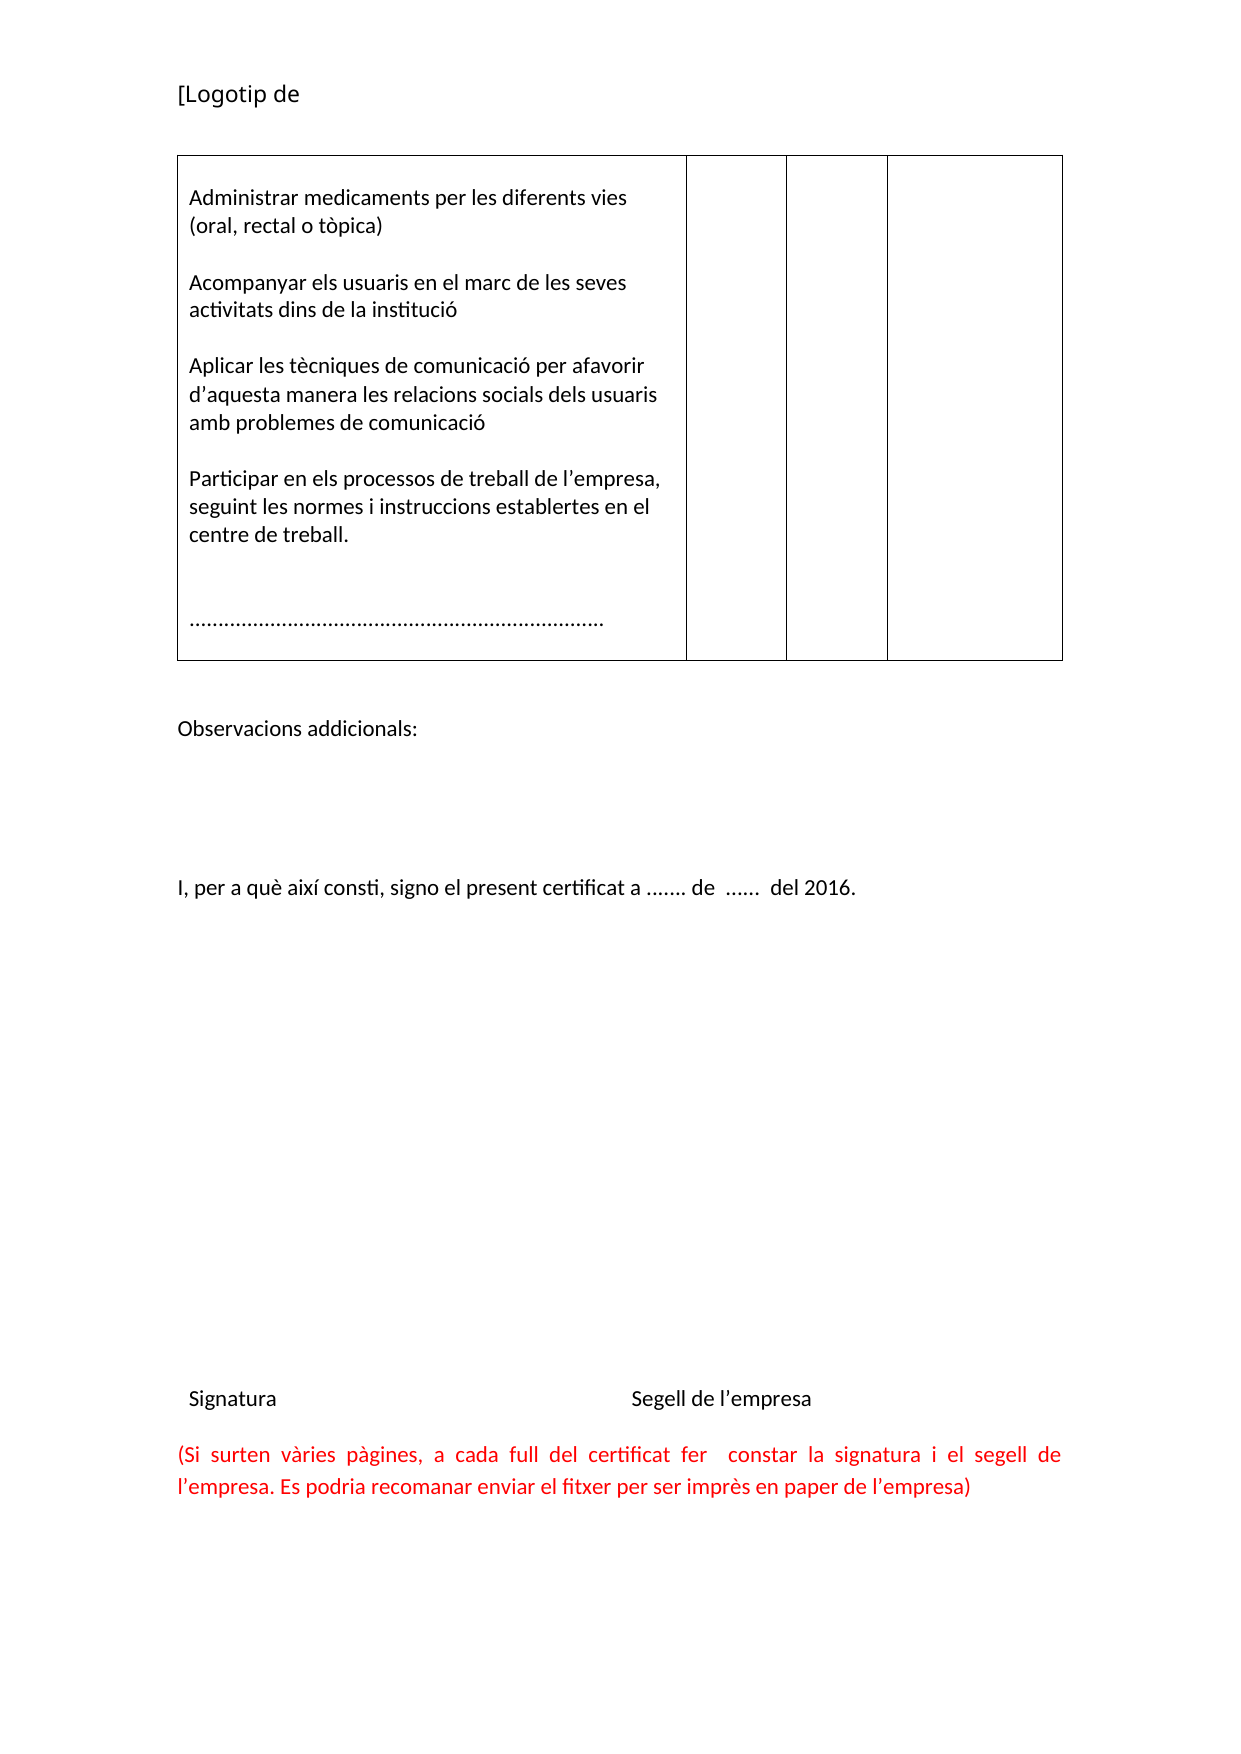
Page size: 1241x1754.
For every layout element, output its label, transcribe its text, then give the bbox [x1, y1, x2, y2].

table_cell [178, 156, 686, 660]
text Observacions addicionals: [177, 714, 1063, 742]
table_cell [888, 156, 1062, 660]
table_cell [787, 156, 887, 660]
table_cell [687, 156, 786, 660]
text I, per a què així consti, signo el present certificat a ....... de ...... del 2016. [177, 873, 1063, 901]
